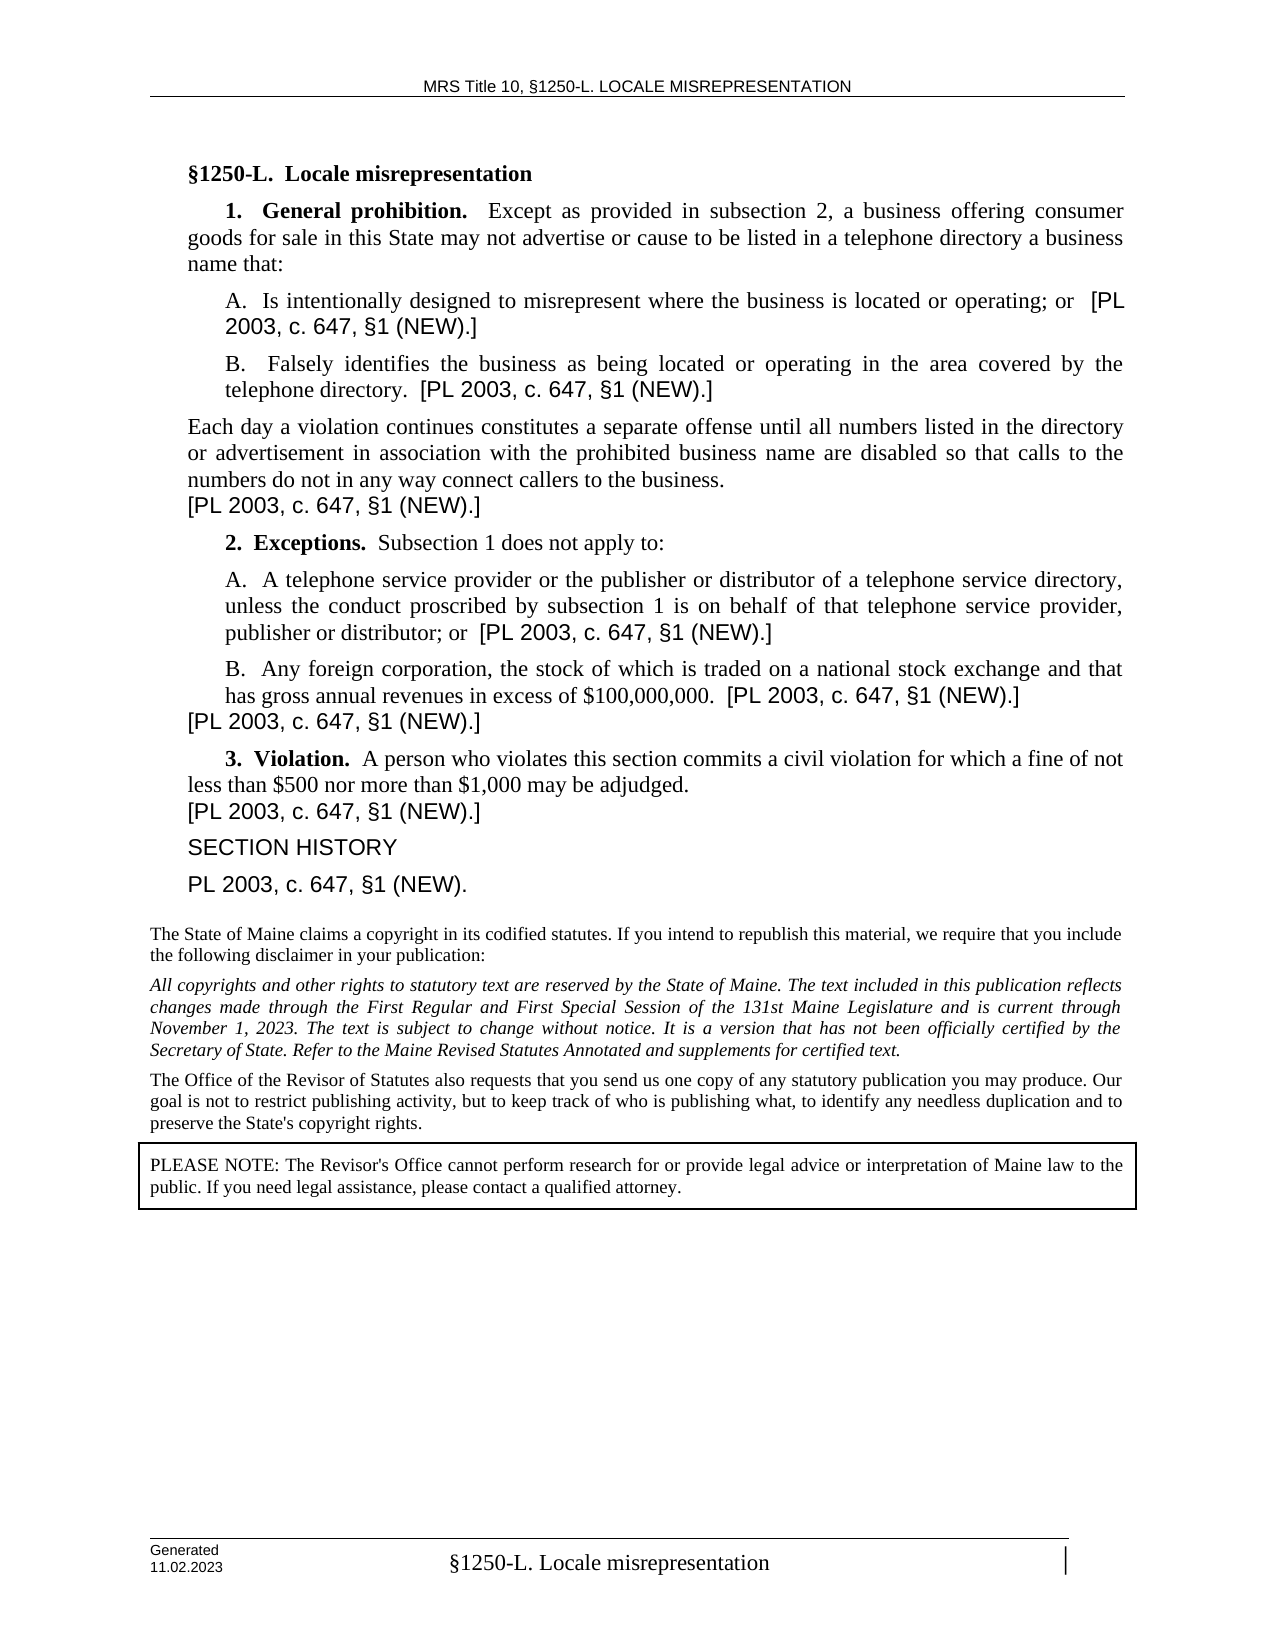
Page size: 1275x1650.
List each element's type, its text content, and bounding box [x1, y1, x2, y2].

text [PL 2003, c. 647, §1 (NEW).] [187, 492, 1125, 518]
text PL 2003, c. 647, §1 (NEW). [187, 871, 1125, 897]
text B. Falsely identifies the business as being located or operating in the area covered by the telephone directory. [PL 2003, c. 647, §1 (NEW).] [225, 350, 1125, 403]
text §1250-L. Locale misrepresentation [187, 160, 1125, 187]
text SECTION HISTORY [187, 834, 1125, 861]
text The Office of the Revisor of Statutes also requests that you send us one copy of any statutory publication you may produce. Our goal is not to restrict publishing activity, but to keep track of who is publishing what, to identify any needless duplication and to preserve the State's copyright rights. [150, 1068, 1125, 1133]
text [PL 2003, c. 647, §1 (NEW).] [187, 708, 1125, 734]
text A. Is intentionally designed to misrepresent where the business is located or operating; or [PL 2003, c. 647, §1 (NEW).] [225, 287, 1125, 339]
text A. A telephone service provider or the publisher or distributor of a telephone service directory, unless the conduct proscribed by subsection 1 is on behalf of that telephone service provider, publisher or distributor; or [PL 2003, c. 647, §1 (NEW).] [225, 566, 1125, 645]
text PLEASE NOTE: The Revisor's Office cannot perform research for or provide legal advice or interpretation of Maine law to the public. If you need legal assistance, please contact a qualified attorney. [140, 1144, 1135, 1208]
text B. Any foreign corporation, the stock of which is traded on a national stock exchange and that has gross annual revenues in excess of $100,000,000. [PL 2003, c. 647, §1 (NEW).] [225, 655, 1125, 708]
text All copyrights and other rights to statutory text are reserved by the State of Maine. The text included in this publication reflects changes made through the First Regular and First Special Session of the 131st Maine Legislature and is current through November 1, 2023 . The text is subject to change without notice. It is a version that has not been officially certified by the Secretary of State. Refer to the Maine Revised Statutes Annotated and supplements for certified text. [150, 974, 1125, 1060]
text The State of Maine claims a copyright in its codified statutes. If you intend to republish this material, we require that you include the following disclaimer in your publication: [150, 922, 1125, 966]
text Each day a violation continues constitutes a separate offense until all numbers listed in the directory or advertisement in association with the prohibited business name are disabled so that calls to the numbers do not in any way connect callers to the business. [187, 413, 1125, 492]
text 2. Exceptions. Subsection 1 does not apply to: [187, 529, 1125, 555]
text 3. Violation. A person who violates this section commits a civil violation for which a fine of not less than $500 nor more than $1,000 may be adjudged. [187, 745, 1125, 798]
text 1. General prohibition. Except as provided in subsection 2, a business offering consumer goods for sale in this State may not advertise or cause to be listed in a telephone directory a business name that: [187, 197, 1125, 276]
text [PL 2003, c. 647, §1 (NEW).] [187, 798, 1125, 824]
